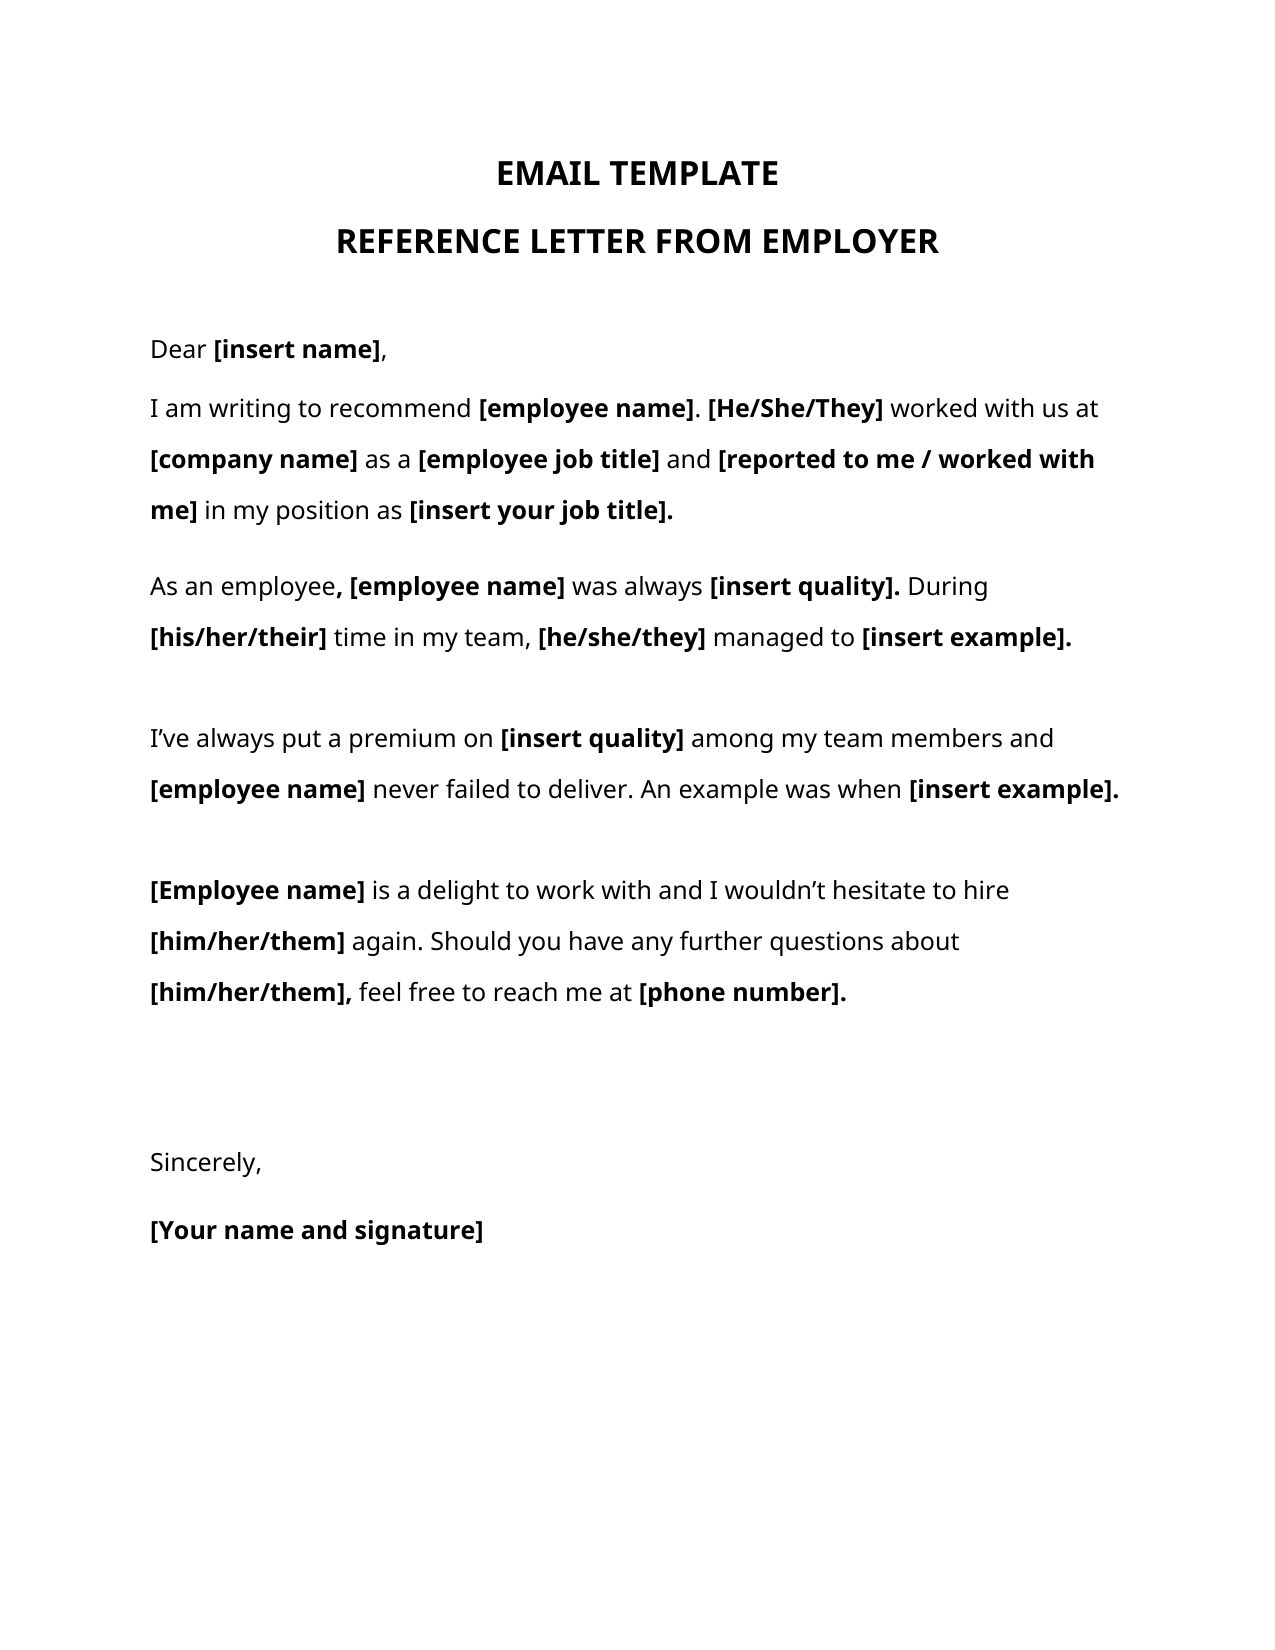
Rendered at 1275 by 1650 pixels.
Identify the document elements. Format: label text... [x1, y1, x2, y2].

text REFERENCE LETTER FROM EMPLOYER [150, 218, 1125, 263]
text I am writing to recommend [employee name]. [He/She/They] worked with us at [company name] as a [employee job title] and [reported to me / worked with me] in my position as [insert your job title]. [150, 391, 1125, 527]
text I’ve always put a premium on [insert quality] among my team members and [employee name] never failed to deliver. An example was when [insert example]. [150, 721, 1125, 806]
text [Your name and signature] [150, 1212, 1125, 1246]
text [Employee name] is a delight to work with and I wouldn’t hesitate to hire [him/her/them] again. Should you have any further questions about [him/her/them], feel free to reach me at [phone number]. [150, 873, 1125, 1009]
text As an employee, [employee name] was always [insert quality]. During [his/her/their] time in my team, [he/she/they] managed to [insert example]. [150, 569, 1125, 654]
text Dear [insert name], [150, 332, 1125, 366]
text EMAIL TEMPLATE [150, 150, 1125, 195]
text Sincerely, [150, 1144, 1125, 1178]
